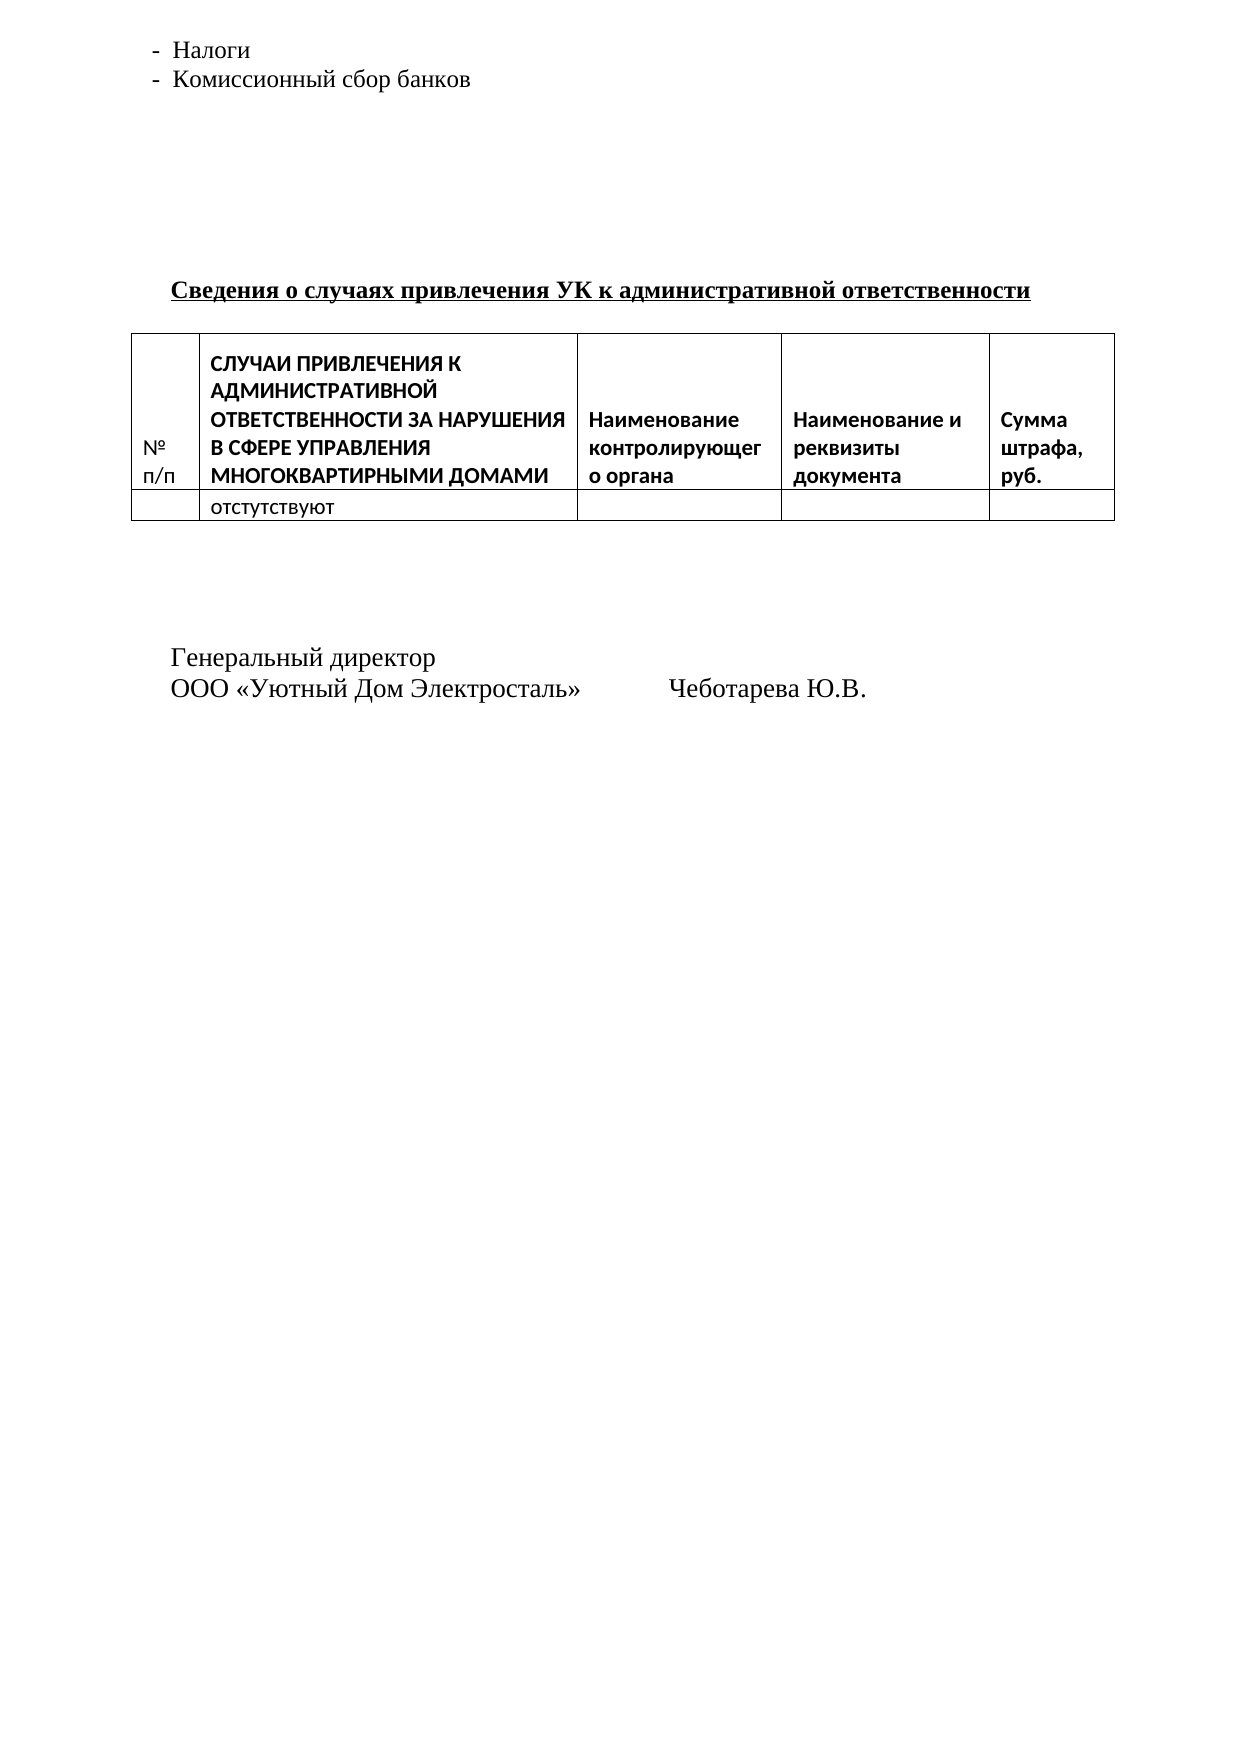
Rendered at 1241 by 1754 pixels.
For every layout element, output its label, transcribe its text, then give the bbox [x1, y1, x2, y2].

table_cell [782, 490, 989, 520]
table_cell отстутствуют [200, 490, 577, 520]
table_cell [578, 490, 781, 520]
table_header Сумма штрафа, руб. [990, 334, 1114, 489]
text - Налоги [133, 35, 1137, 64]
table_cell [132, 490, 199, 520]
table_header Наименование и реквизиты документа [782, 334, 989, 489]
text Сведения о случаях привлечения УК к административной ответственности [170, 275, 1137, 304]
table_header Наименование контролирующего органа [578, 334, 781, 489]
text Генеральный директор [170, 641, 1137, 672]
table_cell [990, 490, 1114, 520]
table_header № п/п [132, 334, 199, 489]
table_header СЛУЧАИ ПРИВЛЕЧЕНИЯ К АДМИНИСТРАТИВНОЙ ОТВЕТСТВЕННОСТИ ЗА НАРУШЕНИЯ В СФЕРЕ УПРАВЛЕНИЯ МНОГОКВАРТИРНЫМИ ДОМАМИ [200, 334, 577, 489]
text ООО «Уютный Дом Электросталь» Чеботарева Ю.В. [170, 672, 1137, 703]
text - Комиссионный сбор банков [133, 64, 1137, 93]
